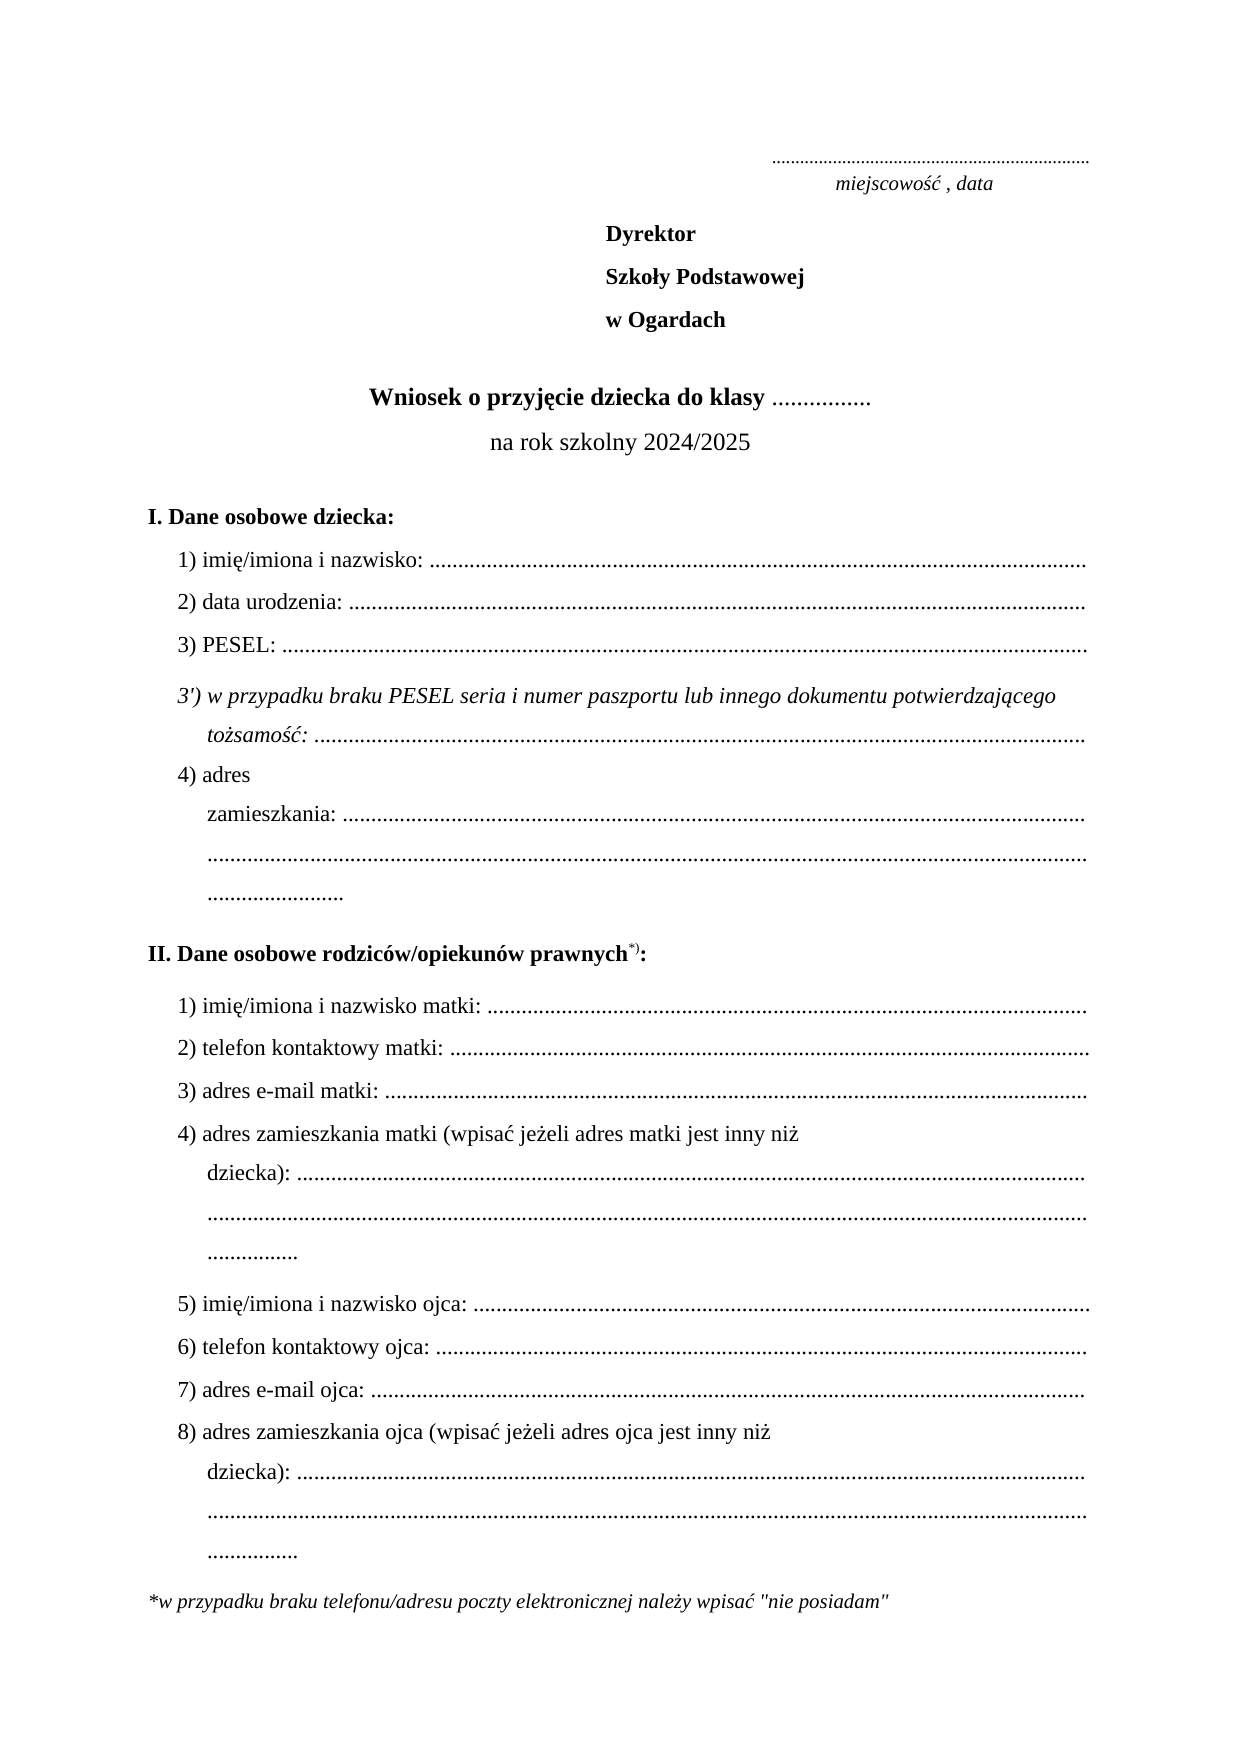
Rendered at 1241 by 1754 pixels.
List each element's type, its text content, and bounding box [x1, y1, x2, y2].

text 3) PESEL: ............................................................................................................................................. [177, 631, 1092, 657]
text 3') w przypadku braku PESEL seria i numer paszportu lub innego dokumentu potwierdzającego tożsamość: ....................................................................................................................................... [177, 682, 1092, 748]
text 2) telefon kontaktowy matki: ................................................................................................................ [177, 1034, 1092, 1061]
text .................................................................... [148, 146, 1092, 168]
text 1) imię/imiona i nazwisko: ................................................................................................................... [177, 546, 1092, 572]
text 2) data urodzenia: ................................................................................................................................. [177, 588, 1092, 615]
text w Ogardach [605, 306, 1092, 332]
text I. Dane osobowe dziecka: [148, 503, 1092, 529]
text 5) imię/imiona i nazwisko ojca: ............................................................................................................ [177, 1290, 1092, 1317]
text Wniosek o przyjęcie dziecka do klasy ................ [148, 382, 1092, 410]
text 8) adres zamieszkania ojca (wpisać jeżeli adres ojca jest inny niż dziecka): .................................................................................................................................................................................................................................................................................................................... [177, 1418, 1092, 1563]
text na rok szkolny 2024/2025 [148, 427, 1092, 456]
text II. Dane osobowe rodziców/opiekunów prawnych*): [148, 940, 1092, 966]
text 6) telefon kontaktowy ojca: .................................................................................................................. [177, 1333, 1092, 1359]
text miejscowość , data [738, 171, 1092, 195]
text 7) adres e-mail ojca: ............................................................................................................................. [177, 1376, 1092, 1402]
text *w przypadku braku telefonu/adresu poczty elektronicznej należy wpisać "nie posiadam" [148, 1589, 1092, 1613]
text Dyrektor [606, 221, 1092, 247]
text 1) imię/imiona i nazwisko matki: ......................................................................................................... [177, 992, 1092, 1018]
text 4) adres zamieszkania matki (wpisać jeżeli adres matki jest inny niż dziecka): .................................................................................................................................................................................................................................................................................................................... [177, 1120, 1092, 1265]
text Szkoły Podstawowej [605, 263, 1092, 289]
text 3) adres e-mail matki: ........................................................................................................................... [177, 1077, 1092, 1103]
text 4) adres zamieszkania: .................................................................................................................................................................................................................................................................................................................... [177, 761, 1092, 906]
